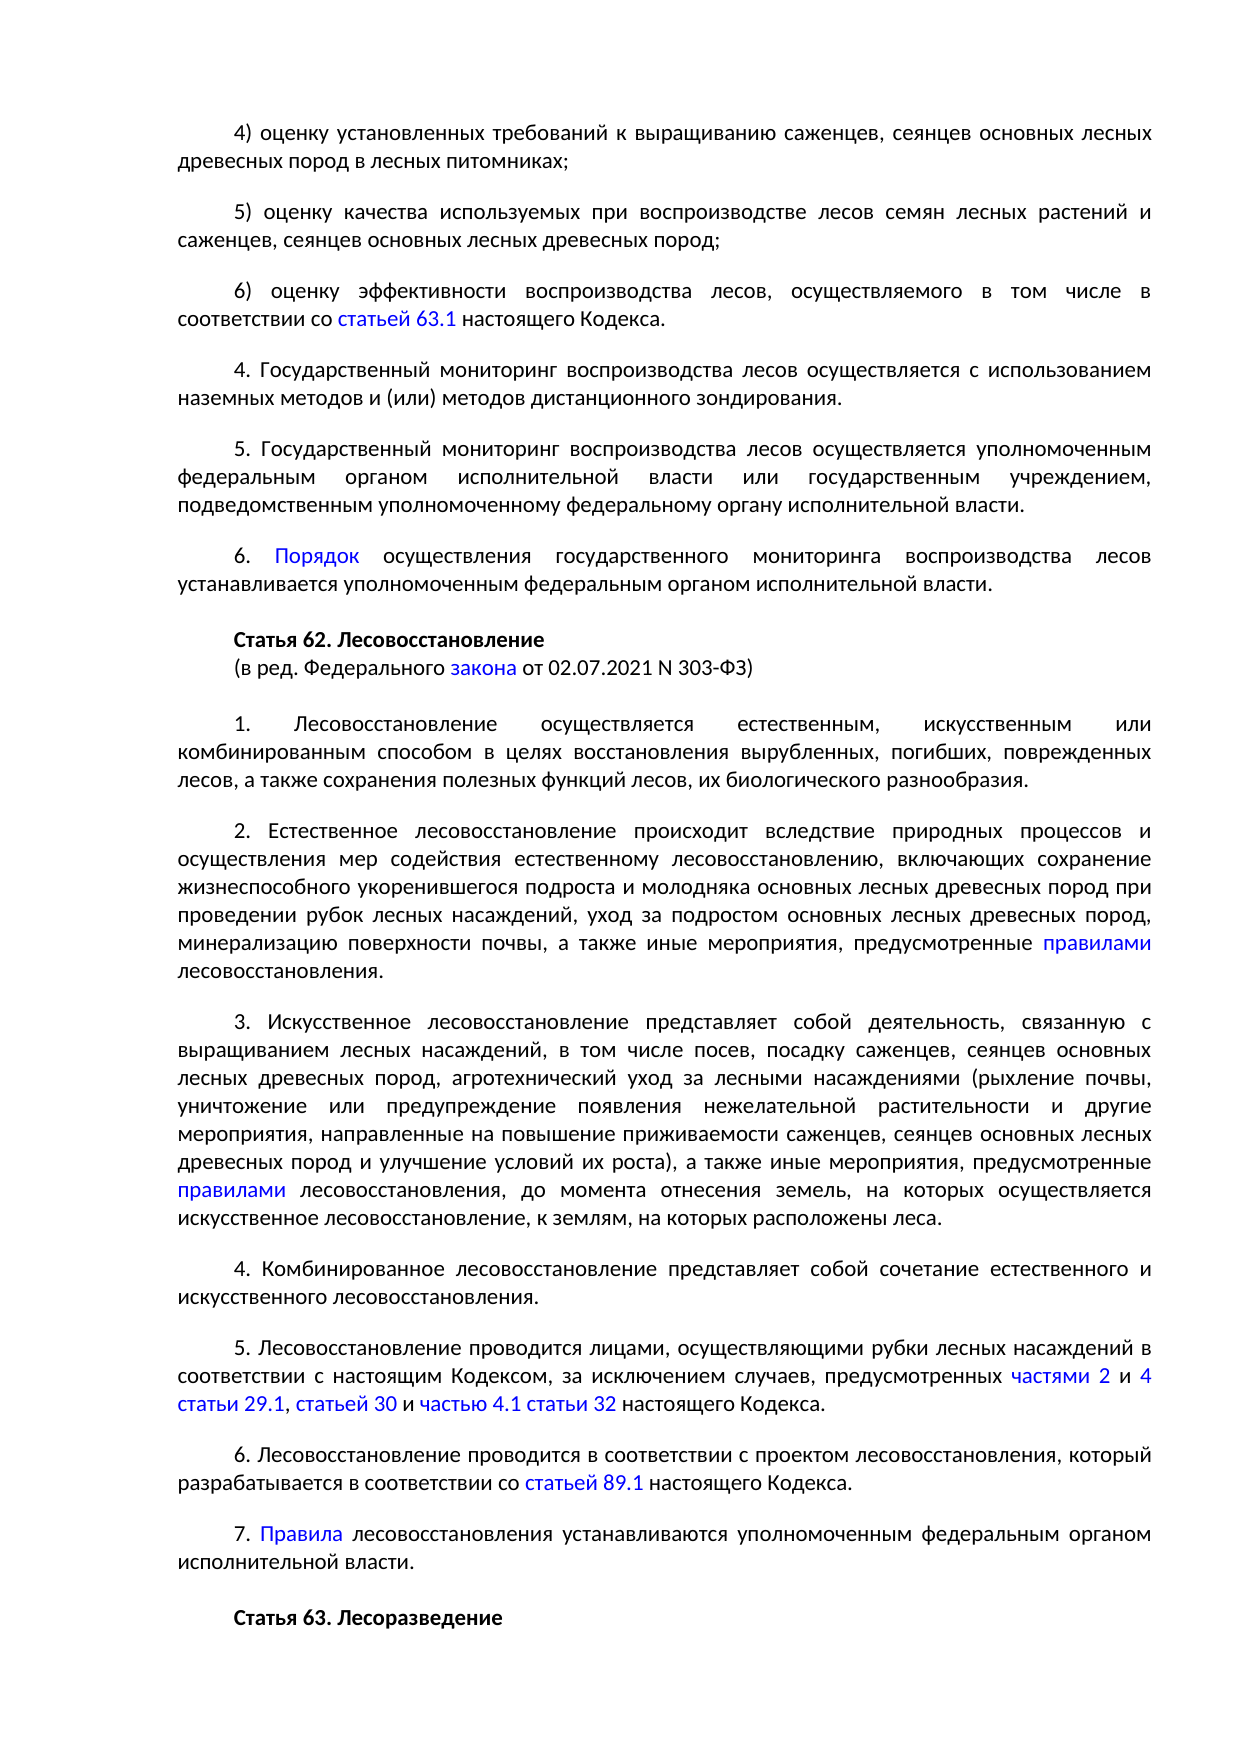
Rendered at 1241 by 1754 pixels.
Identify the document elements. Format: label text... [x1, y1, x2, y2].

text 6. Порядок осуществления государственного мониторинга воспроизводства лесов устанавливается уполномоченным федеральным органом исполнительной власти. [177, 541, 1152, 597]
text 4. Государственный мониторинг воспроизводства лесов осуществляется с использованием наземных методов и (или) методов дистанционного зондирования. [177, 355, 1152, 411]
text 1. Лесовосстановление осуществляется естественным, искусственным или комбинированным способом в целях восстановления вырубленных, погибших, поврежденных лесов, а также сохранения полезных функций лесов, их биологического разнообразия. [177, 709, 1152, 793]
title Статья 63. Лесоразведение [177, 1603, 1152, 1631]
text 3. Искусственное лесовосстановление представляет собой деятельность, связанную с выращиванием лесных насаждений, в том числе посев, посадку саженцев, сеянцев основных лесных древесных пород, агротехнический уход за лесными насаждениями (рыхление почвы, уничтожение или предупреждение появления нежелательной растительности и другие мероприятия, направленные на повышение приживаемости саженцев, сеянцев основных лесных древесных пород и улучшение условий их роста), а также иные мероприятия, предусмотренные правилами лесовосстановления, до момента отнесения земель, на которых осуществляется искусственное лесовосстановление, к землям, на которых расположены леса. [177, 1007, 1152, 1231]
text 4. Комбинированное лесовосстановление представляет собой сочетание естественного и искусственного лесовосстановления. [177, 1254, 1152, 1310]
text (в ред. Федерального закона от 02.07.2021 N 303-ФЗ) [177, 653, 1152, 681]
title Статья 62. Лесовосстановление [177, 625, 1152, 653]
text 6) оценку эффективности воспроизводства лесов, осуществляемого в том числе в соответствии со статьей 63.1 настоящего Кодекса. [177, 276, 1152, 332]
text 5. Государственный мониторинг воспроизводства лесов осуществляется уполномоченным федеральным органом исполнительной власти или государственным учреждением, подведомственным уполномоченному федеральному органу исполнительной власти. [177, 434, 1152, 518]
text 5) оценку качества используемых при воспроизводстве лесов семян лесных растений и саженцев, сеянцев основных лесных древесных пород; [177, 197, 1152, 253]
text 7. Правила лесовосстановления устанавливаются уполномоченным федеральным органом исполнительной власти. [177, 1519, 1152, 1575]
text 5. Лесовосстановление проводится лицами, осуществляющими рубки лесных насаждений в соответствии с настоящим Кодексом, за исключением случаев, предусмотренных частями 2 и 4 статьи 29.1, статьей 30 и частью 4.1 статьи 32 настоящего Кодекса. [177, 1333, 1152, 1417]
text 2. Естественное лесовосстановление происходит вследствие природных процессов и осуществления мер содействия естественному лесовосстановлению, включающих сохранение жизнеспособного укоренившегося подроста и молодняка основных лесных древесных пород при проведении рубок лесных насаждений, уход за подростом основных лесных древесных пород, минерализацию поверхности почвы, а также иные мероприятия, предусмотренные правилами лесовосстановления. [177, 816, 1152, 984]
text 6. Лесовосстановление проводится в соответствии с проектом лесовосстановления, который разрабатывается в соответствии со статьей 89.1 настоящего Кодекса. [177, 1440, 1152, 1496]
text 4) оценку установленных требований к выращиванию саженцев, сеянцев основных лесных древесных пород в лесных питомниках; [177, 118, 1152, 174]
